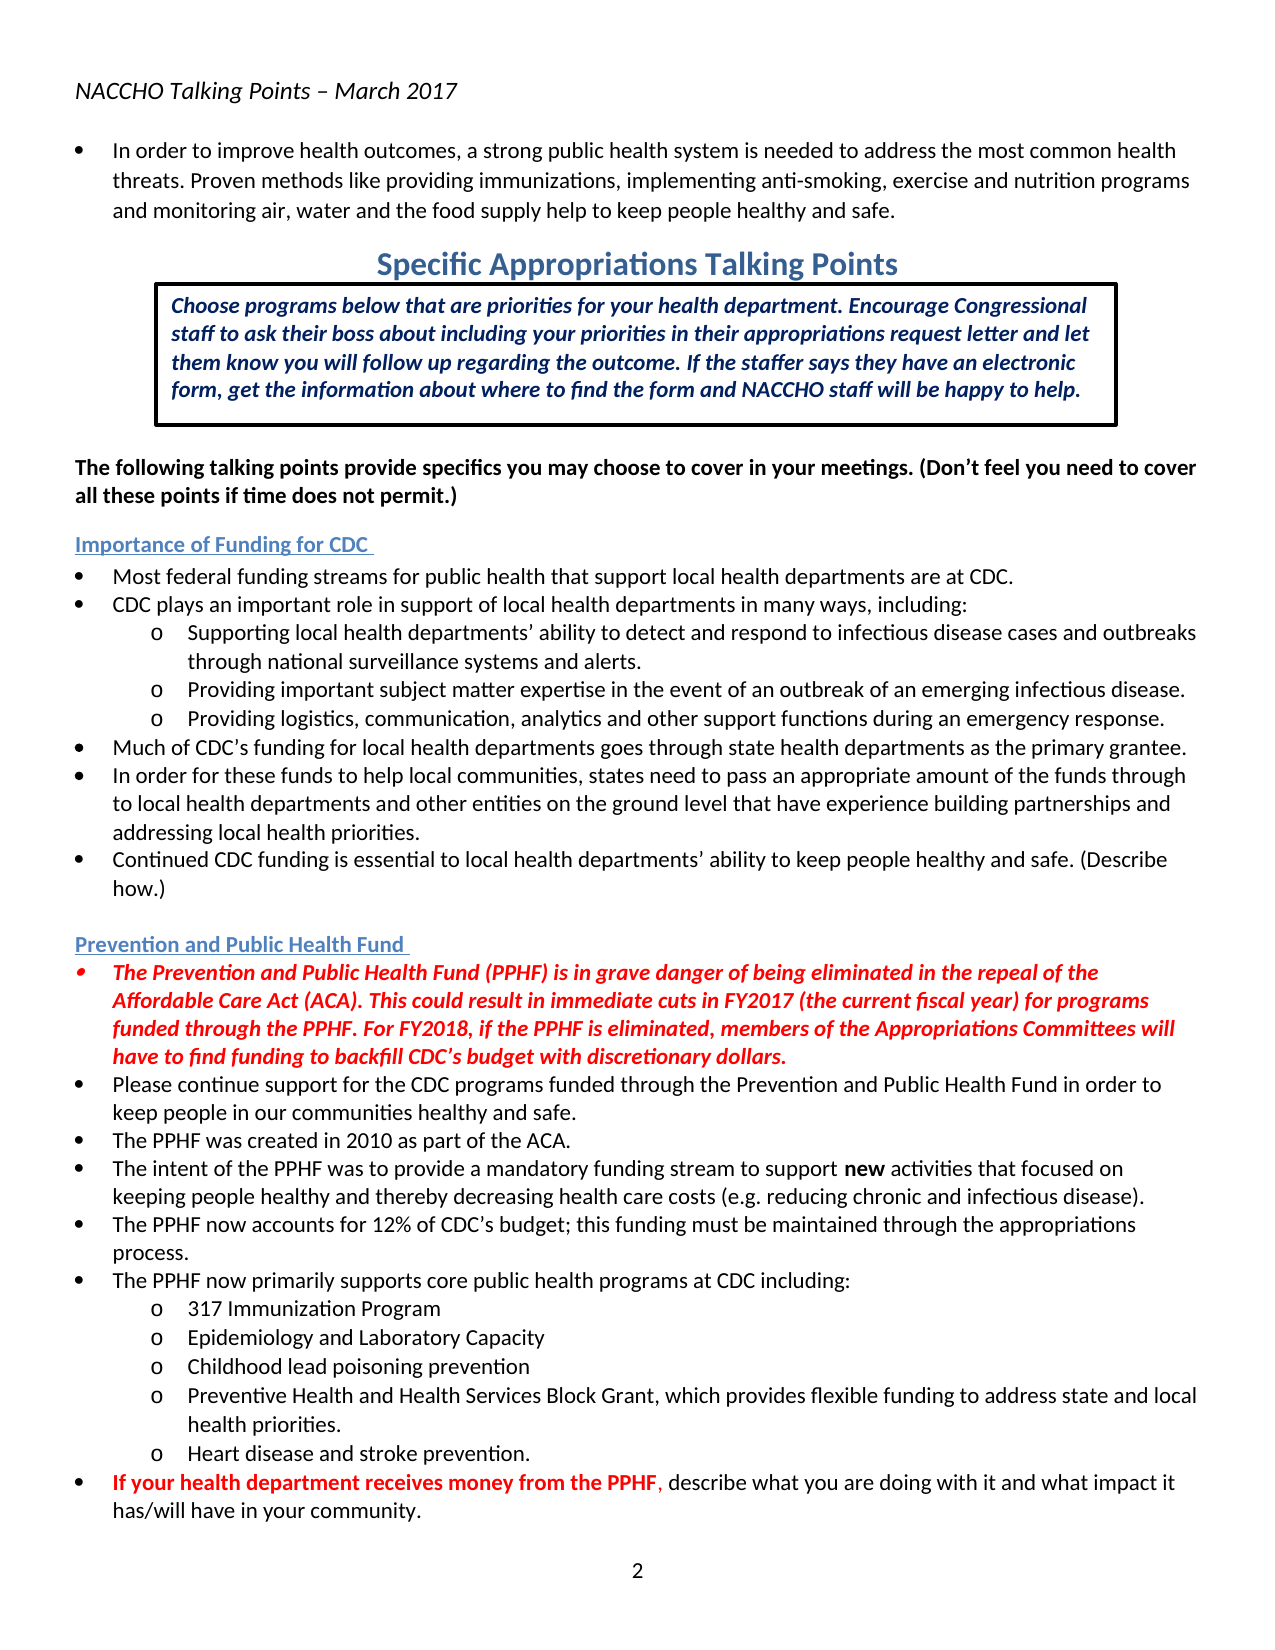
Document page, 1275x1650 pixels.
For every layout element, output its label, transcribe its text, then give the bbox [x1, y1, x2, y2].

list Continued CDC funding is essential to local health departments’ ability to keep people healthy and safe. (Describe how.) [75, 846, 1200, 902]
list Supporting local health departments’ ability to detect and respond to infectious disease cases and outbreaks through national surveillance systems and alerts. [150, 618, 1200, 675]
list Most federal funding streams for public health that support local health departments are at CDC. [75, 562, 1200, 590]
subtitle Specific Appropriations Talking Points [75, 243, 1200, 284]
list Epidemiology and Laboratory Capacity [150, 1323, 1200, 1352]
list The intent of the PPHF was to provide a mandatory funding stream to support new activities that focused on keeping people healthy and thereby decreasing health care costs (e.g. reducing chronic and infectious disease). [75, 1154, 1200, 1210]
list CDC plays an important role in support of local health departments in many ways, including: [75, 590, 1200, 618]
list In order to improve health outcomes, a strong public health system is needed to address the most common health threats. Proven methods like providing immunizations, implementing anti-smoking, exercise and nutrition programs and monitoring air, water and the food supply help to keep people healthy and safe. [75, 136, 1200, 224]
subtitle The following talking points provide specifics you may choose to cover in your meetings. (Don’t feel you need to cover all these points if time does not permit.) [75, 453, 1200, 509]
list Much of CDC’s funding for local health departments goes through state health departments as the primary grantee. [75, 733, 1200, 762]
text Prevention and Public Health Fund [75, 930, 1200, 958]
list Providing logistics, communication, analytics and other support functions during an emergency response. [150, 704, 1200, 733]
list Childhood lead poisoning prevention [150, 1352, 1200, 1381]
list Please continue support for the CDC programs funded through the Prevention and Public Health Fund in order to keep people in our communities healthy and safe. [75, 1070, 1200, 1126]
list Heart disease and stroke prevention. [150, 1439, 1200, 1468]
subtitle Importance of Funding for CDC [75, 530, 1200, 558]
list Preventive Health and Health Services Block Grant, which provides flexible funding to address state and local health priorities. [150, 1381, 1200, 1439]
list Providing important subject matter expertise in the event of an outbreak of an emerging infectious disease. [150, 675, 1200, 704]
list 317 Immunization Program [150, 1294, 1200, 1323]
list The PPHF was created in 2010 as part of the ACA. [75, 1126, 1200, 1154]
list The PPHF now primarily supports core public health programs at CDC including: [75, 1266, 1200, 1294]
list If your health department receives money from the PPHF, describe what you are doing with it and what impact it has/will have in your community. [75, 1468, 1200, 1524]
list In order for these funds to help local communities, states need to pass an appropriate amount of the funds through to local health departments and other entities on the ground level that have experience building partnerships and addressing local health priorities. [75, 762, 1200, 846]
list The PPHF now accounts for 12% of CDC’s budget; this funding must be maintained through the appropriations process. [75, 1210, 1200, 1266]
list The Prevention and Public Health Fund (PPHF) is in grave danger of being eliminated in the repeal of the Affordable Care Act (ACA). This could result in immediate cuts in FY2017 (the current fiscal year) for programs funded through the PPHF. For FY2018, if the PPHF is eliminated, members of the Appropriations Committees will have to find funding to backfill CDC’s budget with discretionary dollars. [75, 958, 1200, 1070]
